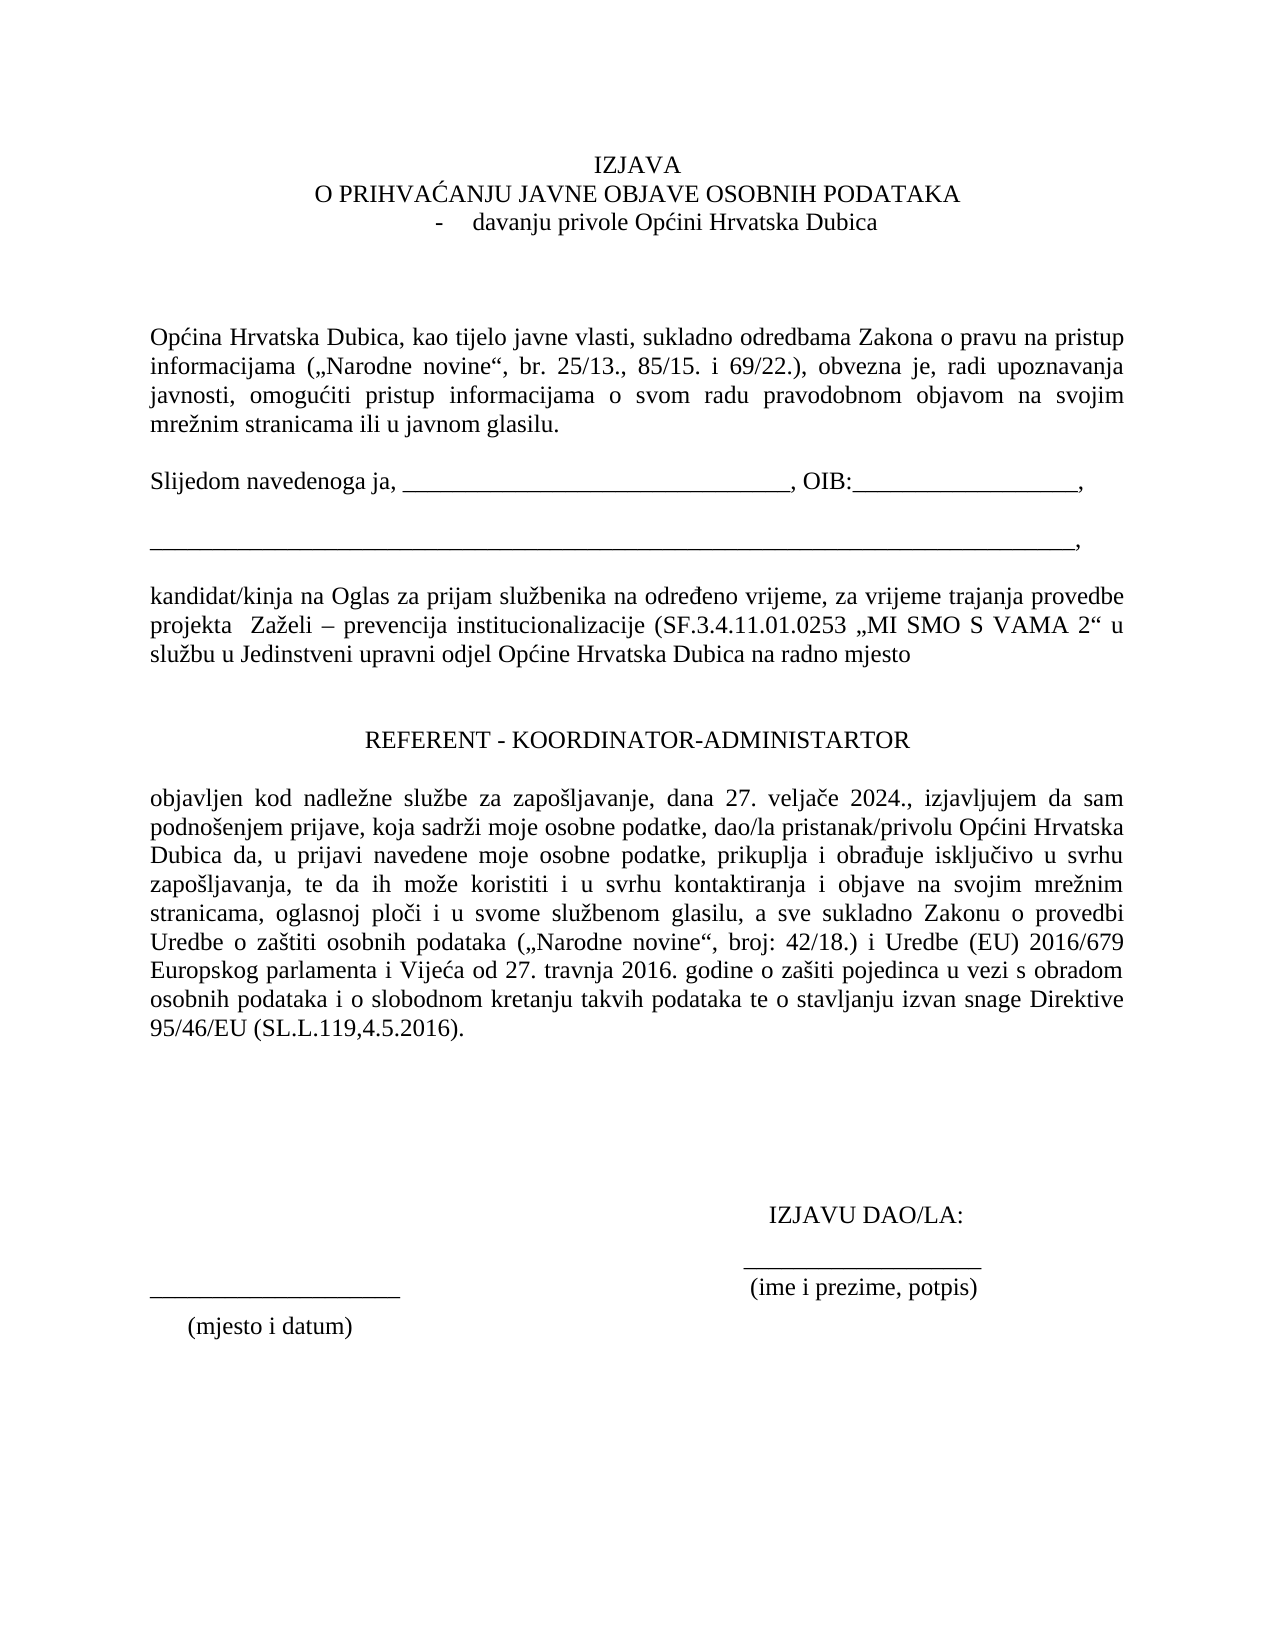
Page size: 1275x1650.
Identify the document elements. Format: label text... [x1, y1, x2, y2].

text ____________________ (ime i prezime, potpis) [150, 1272, 1125, 1301]
text Slijedom navedenoga ja, _______________________________, OIB:__________________, [150, 466, 1125, 495]
text REFERENT - KOORDINATOR-ADMINISTARTOR [150, 696, 1125, 754]
text __________________________________________________________________________, [150, 524, 1125, 552]
text Općina Hrvatska Dubica, kao tijelo javne vlasti, sukladno odredbama Zakona o pravu na pristup informacijama („Narodne novine“, br. 25/13., 85/15. i 69/22.), obvezna je, radi upoznavanja javnosti, omogućiti pristup informacijama o svom radu pravodobnom objavom na svojim mrežnim stranicama ili u javnom glasilu. [150, 322, 1125, 437]
text objavljen kod nadležne službe za zapošljavanje, dana 27. veljače 2024., izjavljujem da sam podnošenjem prijave, koja sadrži moje osobne podatke, dao/la pristanak/privolu Općini Hrvatska Dubica da, u prijavi navedene moje osobne podatke, prikuplja i obrađuje isključivo u svrhu zapošljavanja, te da ih može koristiti i u svrhu kontaktiranja i objave na svojim mrežnim stranicama, oglasnoj ploči i u svome službenom glasilu, a sve sukladno Zakonu o provedbi Uredbe o zaštiti osobnih podataka („Narodne novine“, broj: 42/18.) i Uredbe (EU) 2016/679 Europskog parlamenta i Vijeća od 27. travnja 2016. godine o zašiti pojedinca u vezi s obradom osobnih podataka i o slobodnom kretanju takvih podataka te o stavljanju izvan snage Direktive 95/46/EU (SL.L.119,4.5.2016). [150, 783, 1125, 1042]
text IZJAVA [150, 150, 1125, 179]
text ___________________ [150, 1243, 1125, 1272]
text IZJAVU DAO/LA: [150, 1200, 1125, 1229]
text (mjesto i datum) [150, 1311, 1125, 1340]
text O PRIHVAĆANJU JAVNE OBJAVE OSOBNIH PODATAKA [150, 179, 1125, 207]
list davanju privole Općini Hrvatska Dubica [187, 207, 1125, 236]
text kandidat/kinja na Oglas za prijam službenika na određeno vrijeme, za vrijeme trajanja provedbe projekta Zaželi – prevencija institucionalizacije (SF.3.4.11.01.0253 „MI SMO S VAMA 2“ u službu u Jedinstveni upravni odjel Općine Hrvatska Dubica na radno mjesto [150, 581, 1125, 667]
